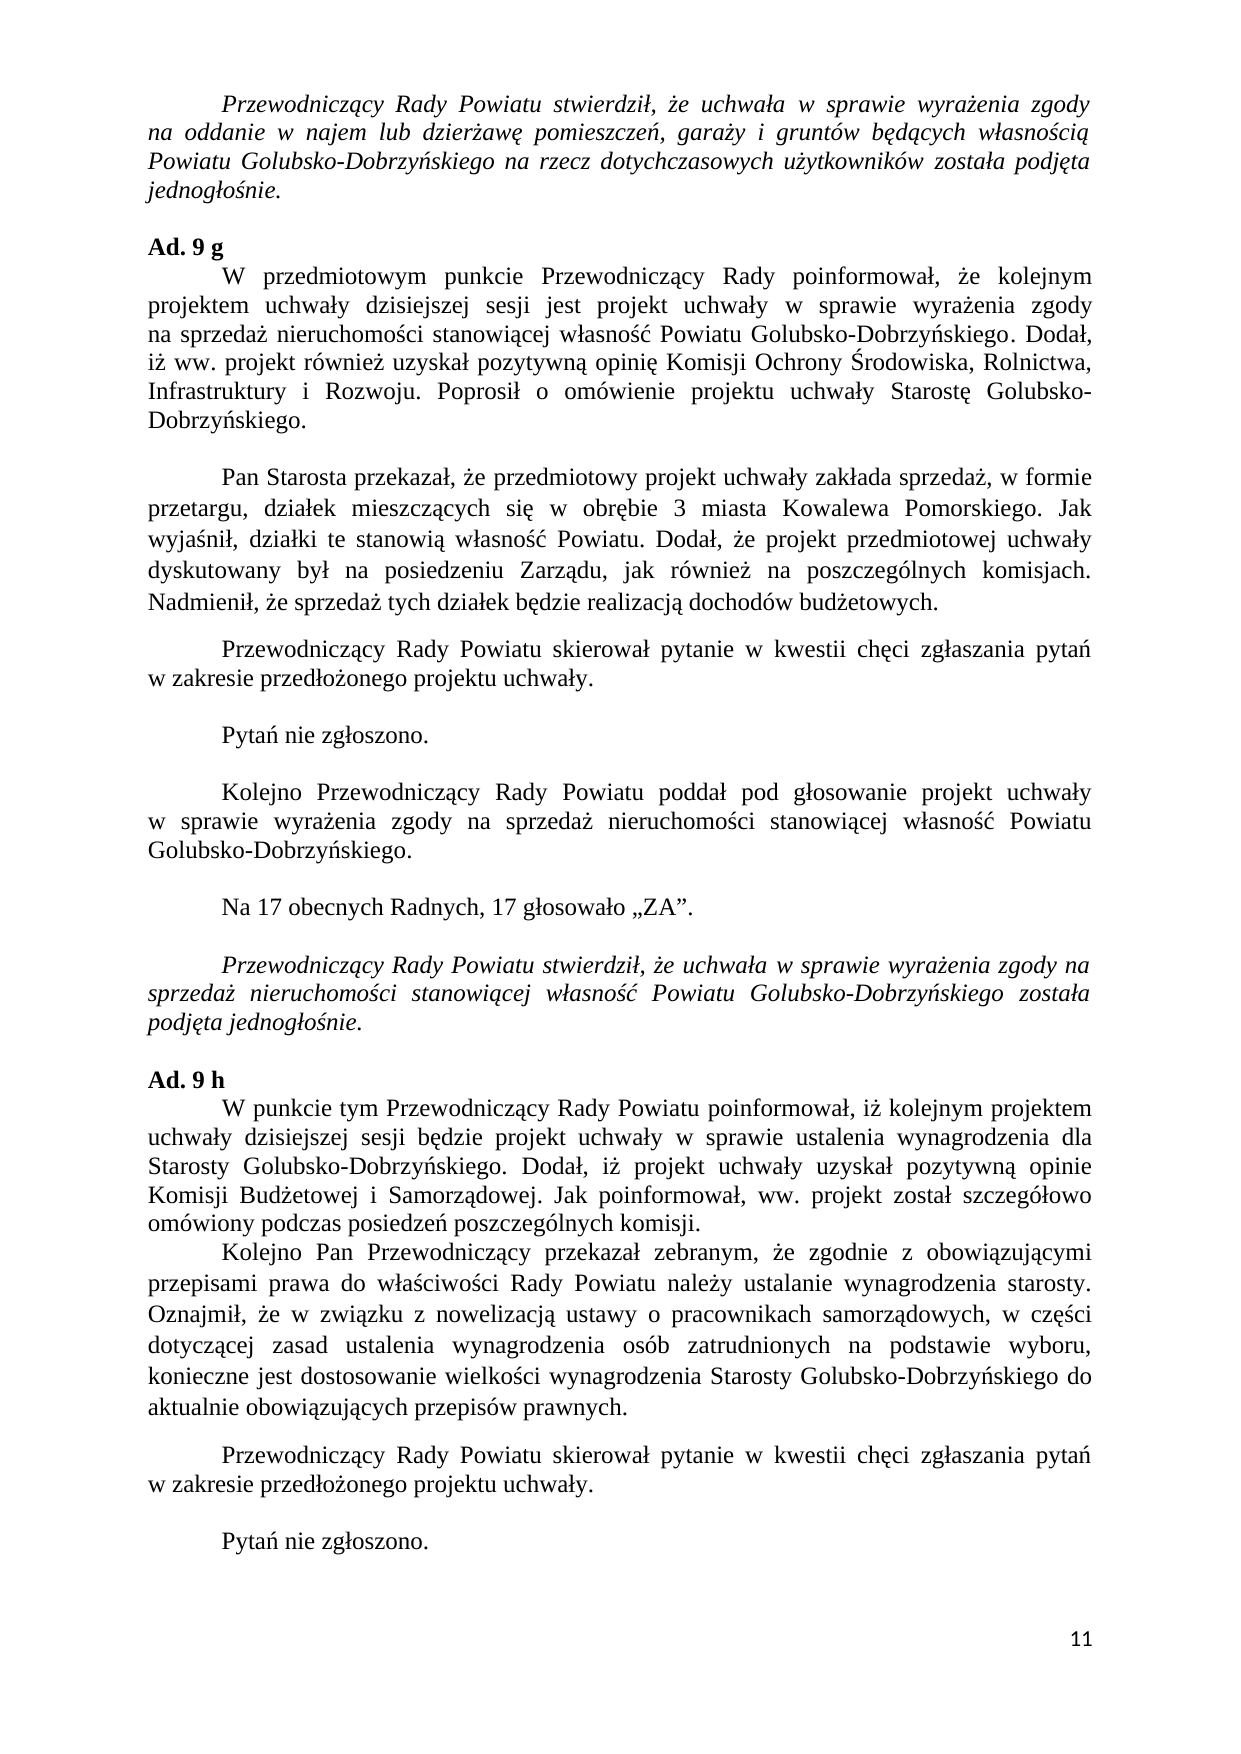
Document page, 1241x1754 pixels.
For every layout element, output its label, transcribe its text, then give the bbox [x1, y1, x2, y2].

text W przedmiotowym punkcie Przewodniczący Rady poinformował, że kolejnym projektem uchwały dzisiejszej sesji jest projekt uchwały w sprawie wyrażenia zgody na sprzedaż nieruchomości stanowiącej własność Powiatu Golubsko-Dobrzyńskiego. Dodał, iż ww. projekt również uzyskał pozytywną opinię Komisji Ochrony Środowiska, Rolnictwa, Infrastruktury i Rozwoju. Poprosił o omówienie projektu uchwały Starostę Golubsko-Dobrzyńskiego. [148, 261, 1092, 434]
text Kolejno Przewodniczący Rady Powiatu poddał pod głosowanie projekt uchwały w sprawie wyrażenia zgody na sprzedaż nieruchomości stanowiącej własność Powiatu Golubsko-Dobrzyńskiego. [148, 777, 1092, 863]
text Przewodniczący Rady Powiatu skierował pytanie w kwestii chęci zgłaszania pytań w zakresie przedłożonego projektu uchwały. [148, 634, 1092, 692]
text Przewodniczący Rady Powiatu stwierdził, że uchwała w sprawie wyrażenia zgody na oddanie w najem lub dzierżawę pomieszczeń, garaży i gruntów będących własnością Powiatu Golubsko-Dobrzyńskiego na rzecz dotychczasowych użytkowników została podjęta jednogłośnie. [148, 89, 1092, 204]
text W punkcie tym Przewodniczący Rady Powiatu poinformował, iż kolejnym projektem uchwały dzisiejszej sesji będzie projekt uchwały w sprawie ustalenia wynagrodzenia dla Starosty Golubsko-Dobrzyńskiego. Dodał, iż projekt uchwały uzyskał pozytywną opinie Komisji Budżetowej i Samorządowej. Jak poinformował, ww. projekt został szczegółowo omówiony podczas posiedzeń poszczególnych komisji. [148, 1093, 1092, 1237]
text Ad. 9 g [148, 232, 1092, 261]
text Pytań nie zgłoszono. [148, 720, 1092, 748]
text Przewodniczący Rady Powiatu stwierdził, że uchwała w sprawie wyrażenia zgody na sprzedaż nieruchomości stanowiącej własność Powiatu Golubsko-Dobrzyńskiego została podjęta jednogłośnie. [148, 950, 1092, 1036]
text Pan Starosta przekazał, że przedmiotowy projekt uchwały zakłada sprzedaż, w formie przetargu, działek mieszczących się w obrębie 3 miasta Kowalewa Pomorskiego. Jak wyjaśnił, działki te stanowią własność Powiatu. Dodał, że projekt przedmiotowej uchwały dyskutowany był na posiedzeniu Zarządu, jak również na poszczególnych komisjach. Nadmienił, że sprzedaż tych działek będzie realizacją dochodów budżetowych. [148, 462, 1092, 615]
text Przewodniczący Rady Powiatu skierował pytanie w kwestii chęci zgłaszania pytań w zakresie przedłożonego projektu uchwały. [148, 1440, 1092, 1498]
text Kolejno Pan Przewodniczący przekazał zebranym, że zgodnie z obowiązującymi przepisami prawa do właściwości Rady Powiatu należy ustalanie wynagrodzenia starosty. Oznajmił, że w związku z nowelizacją ustawy o pracownikach samorządowych, w części dotyczącej zasad ustalenia wynagrodzenia osób zatrudnionych na podstawie wyboru, konieczne jest dostosowanie wielkości wynagrodzenia Starosty Golubsko-Dobrzyńskiego do aktualnie obowiązujących przepisów prawnych. [148, 1237, 1092, 1421]
text Na 17 obecnych Radnych, 17 głosowało „ZA”. [148, 892, 1092, 921]
text Pytań nie zgłoszono. [148, 1526, 1092, 1554]
text Ad. 9 h [148, 1065, 1092, 1093]
